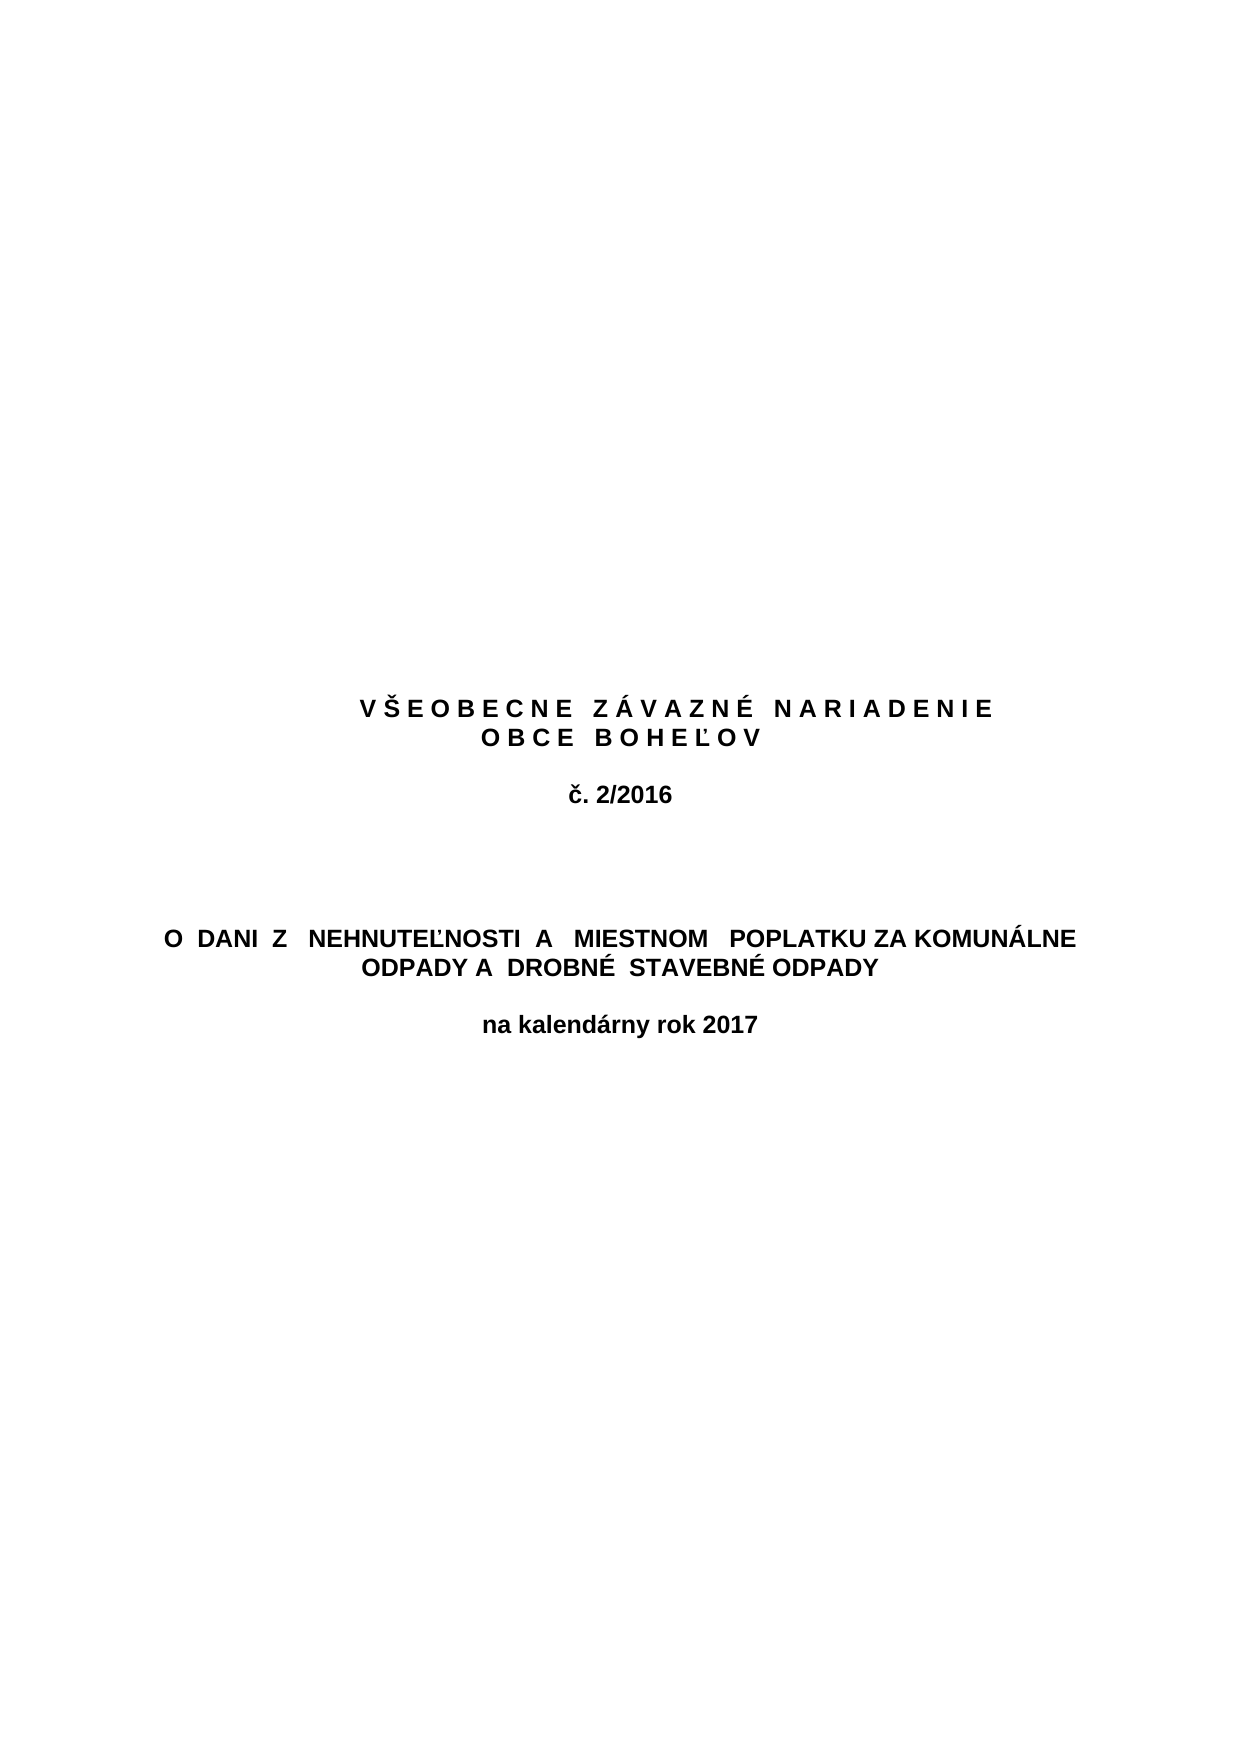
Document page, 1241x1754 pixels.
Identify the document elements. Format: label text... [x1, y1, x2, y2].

text V Š E O B E C N E Z Á V A Z N É N A R I A D E N I E [148, 694, 1093, 723]
text na kalendárny rok 2017 [148, 1010, 1093, 1039]
text č. 2/2016 [148, 780, 1093, 809]
text O DANI Z NEHNUTEĽNOSTI A MIESTNOM POPLATKU ZA KOMUNÁLNE ODPADY A DROBNÉ STAVEBNÉ ODPADY [148, 924, 1093, 981]
text O B C E B O H E Ľ O V [148, 723, 1093, 751]
